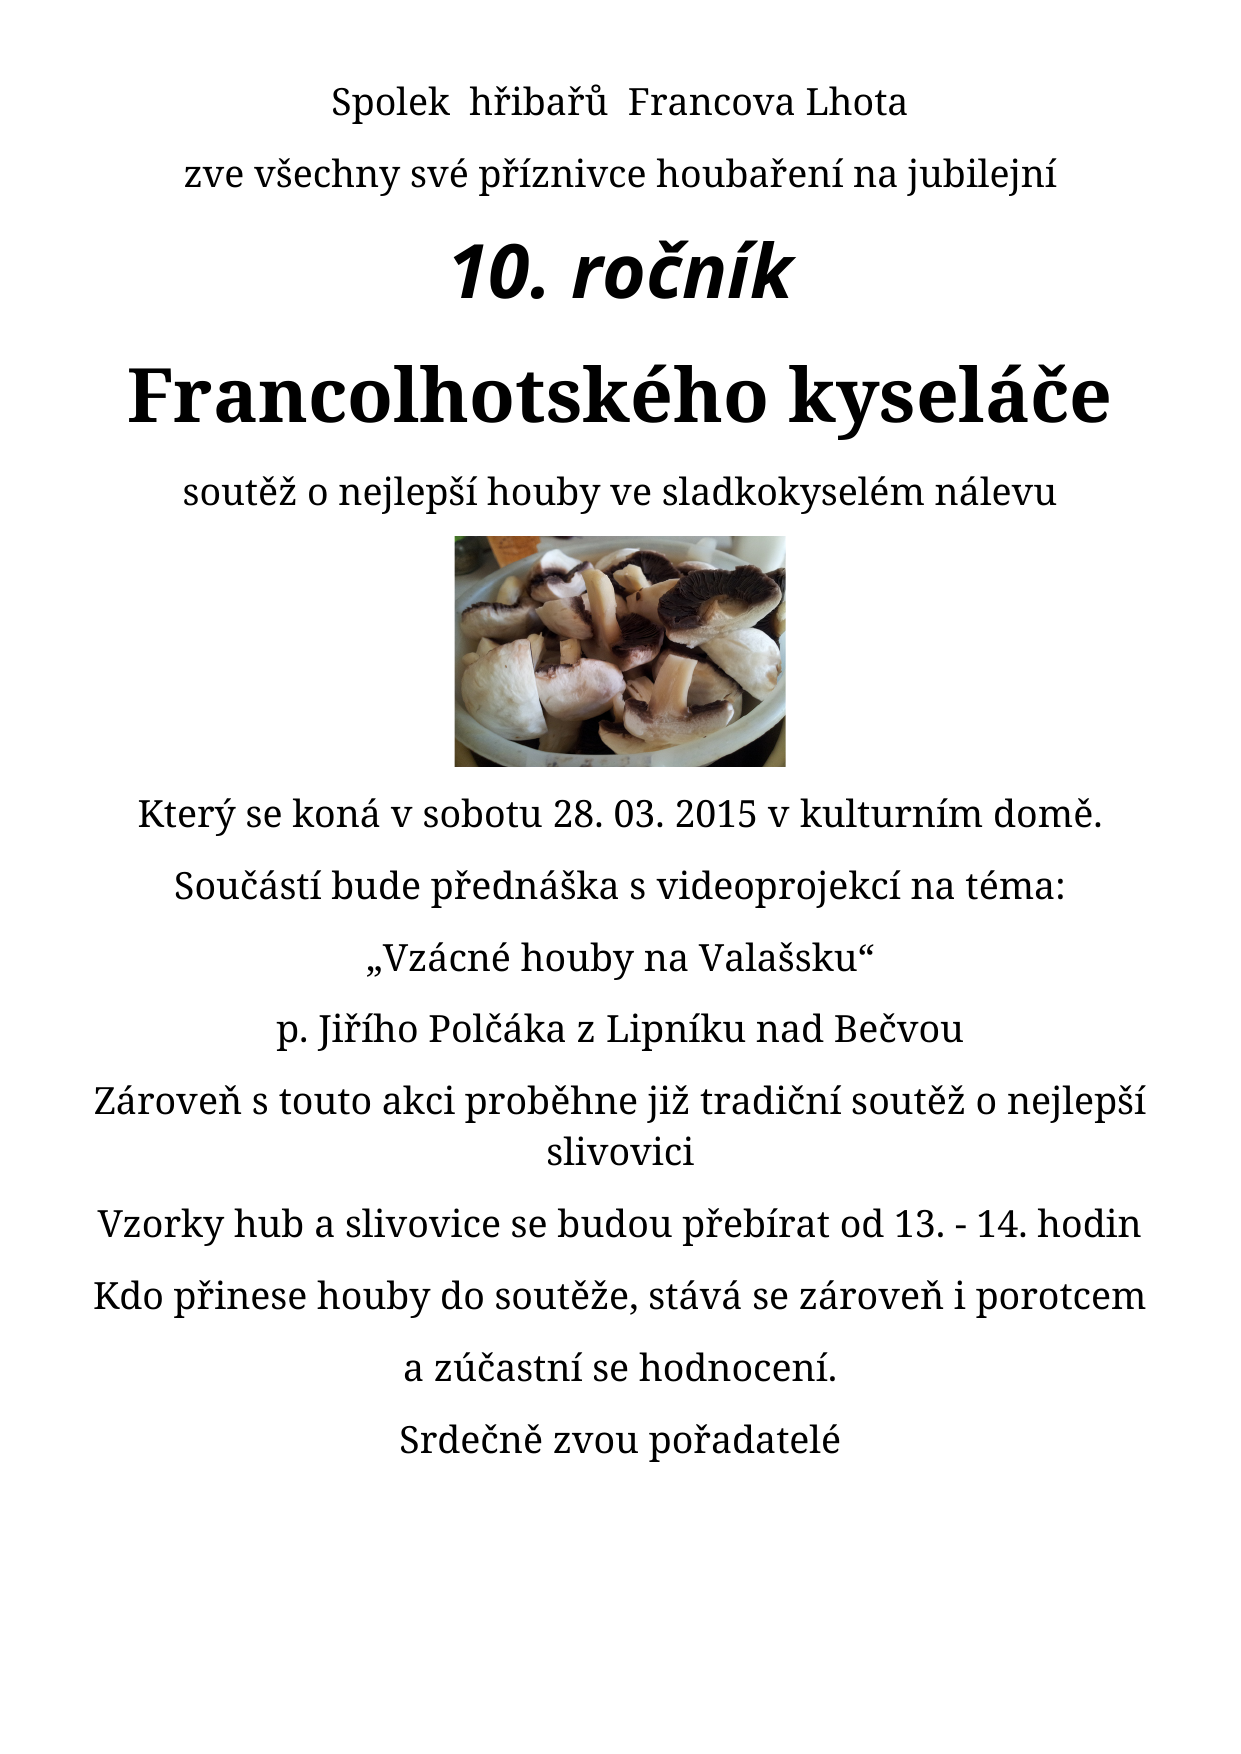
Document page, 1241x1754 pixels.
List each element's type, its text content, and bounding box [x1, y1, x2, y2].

text Zároveň s touto akci proběhne již tradiční soutěž o nejlepší slivovici [75, 1075, 1165, 1177]
text „Vzácné houby na Valašsku“ [75, 931, 1165, 982]
text a zúčastní se hodnocení. [75, 1341, 1165, 1392]
text Spolek hřibařů Francova Lhota [75, 75, 1165, 126]
text 10. ročník [75, 219, 1165, 321]
text Součástí bude přednáška s videoprojekcí na téma: [75, 859, 1165, 910]
text zve všechny své příznivce houbaření na jubilejní [75, 147, 1165, 198]
text Francolhotského kyseláče [75, 342, 1165, 444]
text Který se koná v sobotu 28. 03. 2015 v kulturním domě. [75, 787, 1165, 838]
picture [454, 536, 786, 767]
text Vzorky hub a slivovice se budou přebírat od 13. - 14. hodin [75, 1198, 1165, 1249]
text Srdečně zvou pořadatelé [75, 1413, 1165, 1464]
text Kdo přinese houby do soutěže, stává se zároveň i porotcem [75, 1269, 1165, 1321]
text p. Jiřího Polčáka z Lipníku nad Bečvou [75, 1003, 1165, 1054]
text soutěž o nejlepší houby ve sladkokyselém nálevu [75, 465, 1165, 516]
